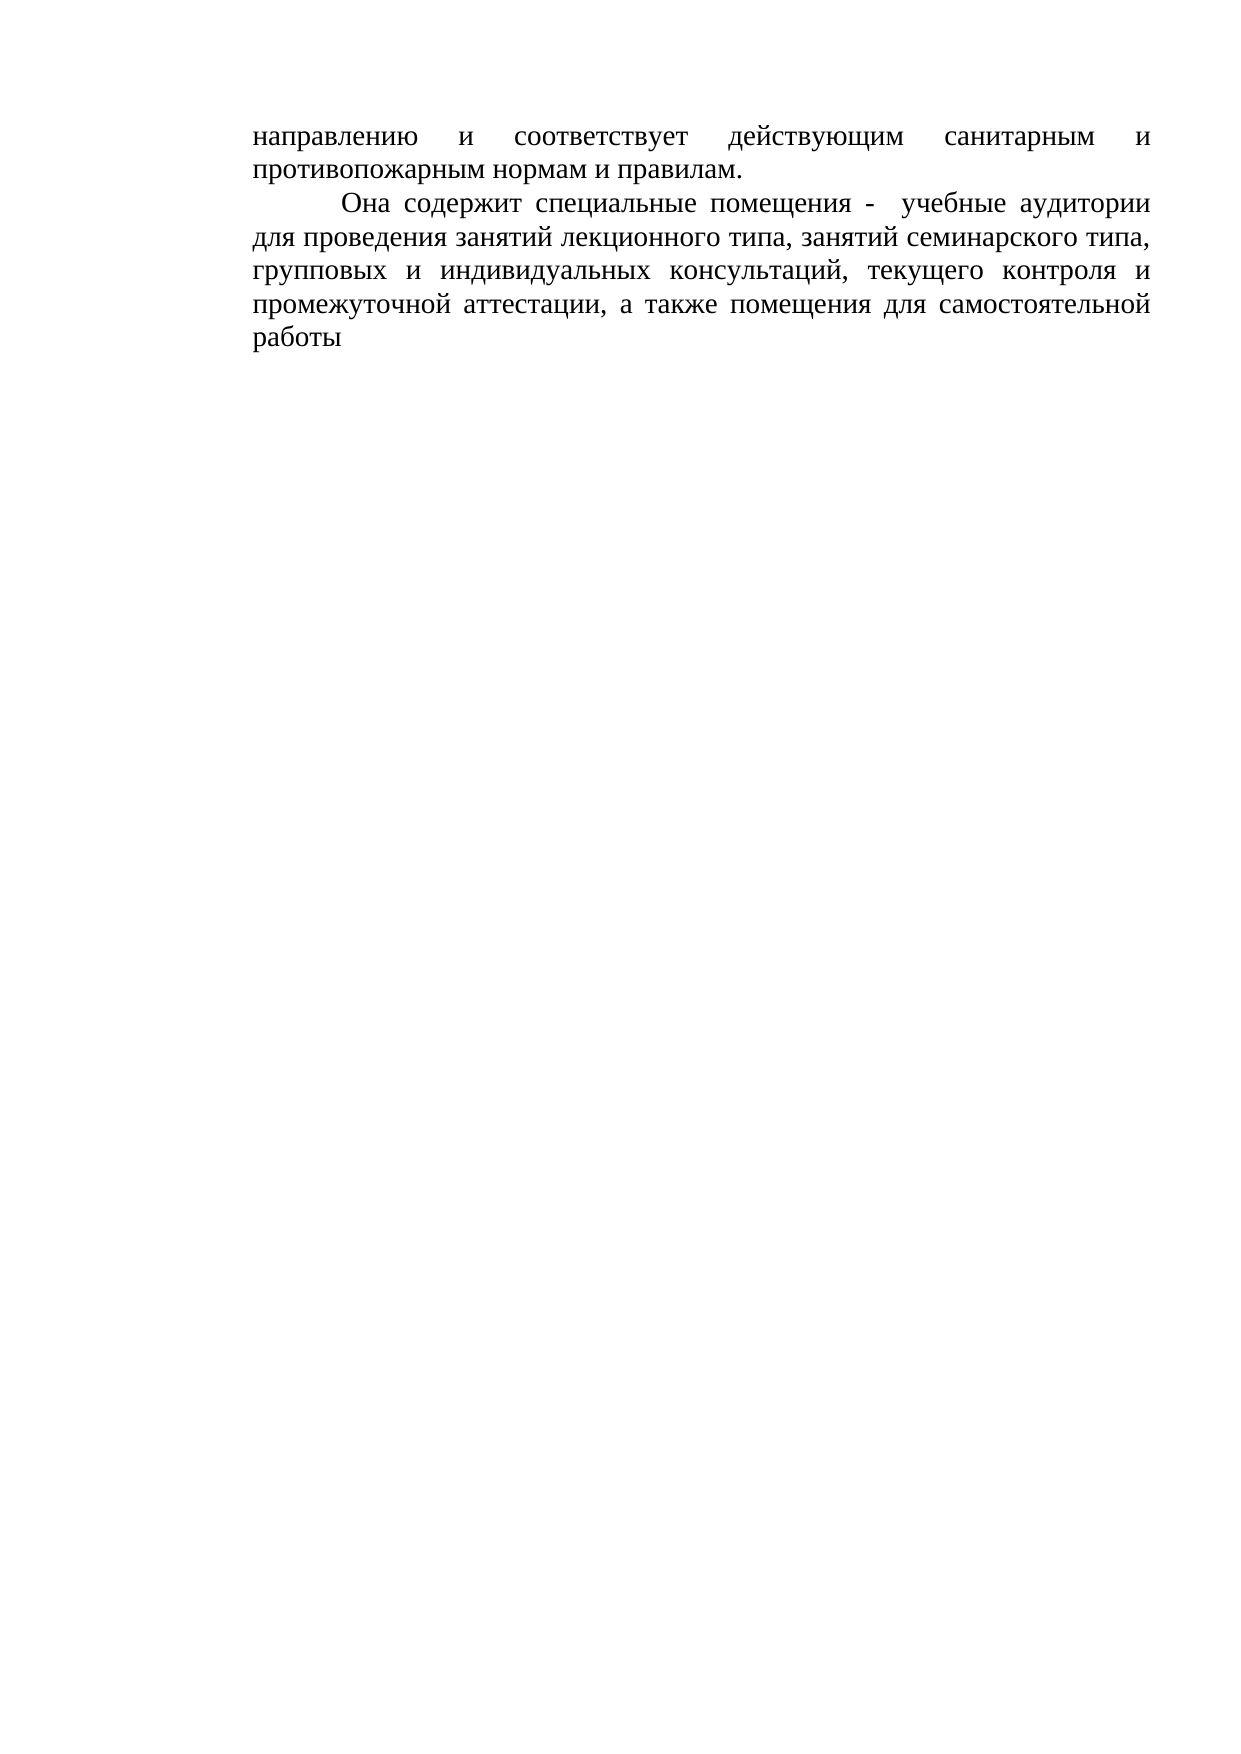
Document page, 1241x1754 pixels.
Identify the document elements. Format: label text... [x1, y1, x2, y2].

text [252, 118, 1152, 185]
text Она содержит специальные помещения - учебные аудитории для проведения занятий лекционного типа, занятий семинарского типа, групповых и индивидуальных консультаций, текущего контроля и промежуточной аттестации, а также помещения для самостоятельной работы [252, 185, 1152, 353]
